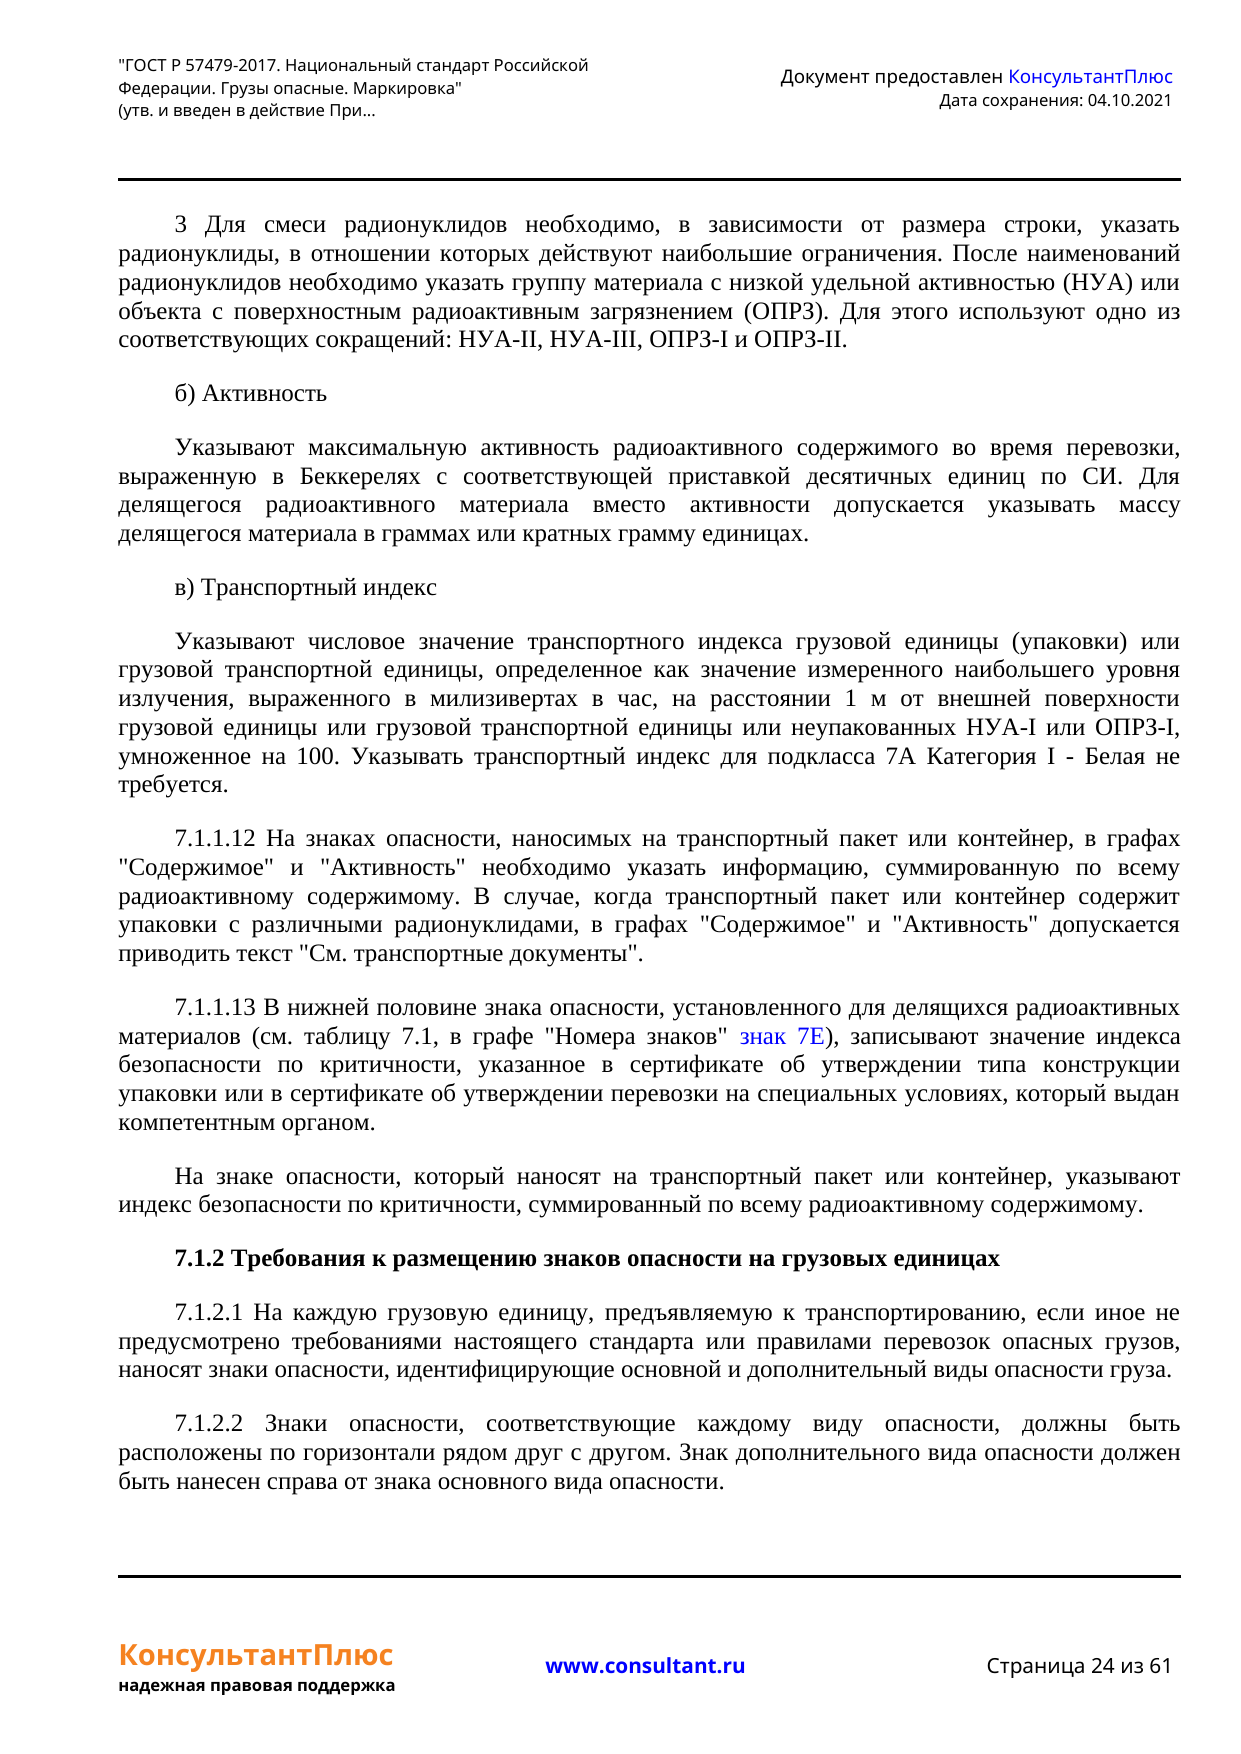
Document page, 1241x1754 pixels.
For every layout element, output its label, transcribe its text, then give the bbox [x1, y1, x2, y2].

text 3 Для смеси радионуклидов необходимо, в зависимости от размера строки, указать радионуклиды, в отношении которых действуют наибольшие ограничения. После наименований радионуклидов необходимо указать группу материала с низкой удельной активностью (НУА) или объекта с поверхностным радиоактивным загрязнением (ОПРЗ). Для этого используют одно из соответствующих сокращений: НУА-II, НУА-III, ОПРЗ-I и ОПРЗ-II. [118, 209, 1181, 353]
text 7.1.2.2 Знаки опасности, соответствующие каждому виду опасности, должны быть расположены по горизонтали рядом друг с другом. Знак дополнительного вида опасности должен быть нанесен справа от знака основного вида опасности. [118, 1408, 1181, 1494]
text Указывают максимальную активность радиоактивного содержимого во время перевозки, выраженную в Беккерелях с соответствующей приставкой десятичных единиц по СИ. Для делящегося радиоактивного материала вместо активности допускается указывать массу делящегося материала в граммах или кратных грамму единицах. [118, 432, 1181, 547]
text в) Транспортный индекс [118, 572, 1181, 601]
text 7.1.2 Требования к размещению знаков опасности на грузовых единицах [118, 1243, 1181, 1272]
text Указывают числовое значение транспортного индекса грузовой единицы (упаковки) или грузовой транспортной единицы, определенное как значение измеренного наибольшего уровня излучения, выраженного в милизивертах в час, на расстоянии 1 м от внешней поверхности грузовой единицы или грузовой транспортной единицы или неупакованных НУА-I или ОПРЗ-I, умноженное на 100. Указывать транспортный индекс для подкласса 7A Категория I - Белая не требуется. [118, 626, 1181, 798]
text 7.1.2.1 На каждую грузовую единицу, предъявляемую к транспортированию, если иное не предусмотрено требованиями настоящего стандарта или правилами перевозок опасных грузов, наносят знаки опасности, идентифицирующие основной и дополнительный виды опасности груза. [118, 1297, 1181, 1383]
text 7.1.1.12 На знаках опасности, наносимых на транспортный пакет или контейнер, в графах "Содержимое" и "Активность" необходимо указать информацию, суммированную по всему радиоактивному содержимому. В случае, когда транспортный пакет или контейнер содержит упаковки с различными радионуклидами, в графах "Содержимое" и "Активность" допускается приводить текст "См. транспортные документы". [118, 823, 1181, 967]
text б) Активность [118, 378, 1181, 407]
text На знаке опасности, который наносят на транспортный пакет или контейнер, указывают индекс безопасности по критичности, суммированный по всему радиоактивному содержимому. [118, 1161, 1181, 1218]
text 7.1.1.13 В нижней половине знака опасности, установленного для делящихся радиоактивных материалов (см. таблицу 7.1, в графе "Номера знаков" знак 7E), записывают значение индекса безопасности по критичности, указанное в сертификате об утверждении типа конструкции упаковки или в сертификате об утверждении перевозки на специальных условиях, который выдан компетентным органом. [118, 992, 1181, 1136]
